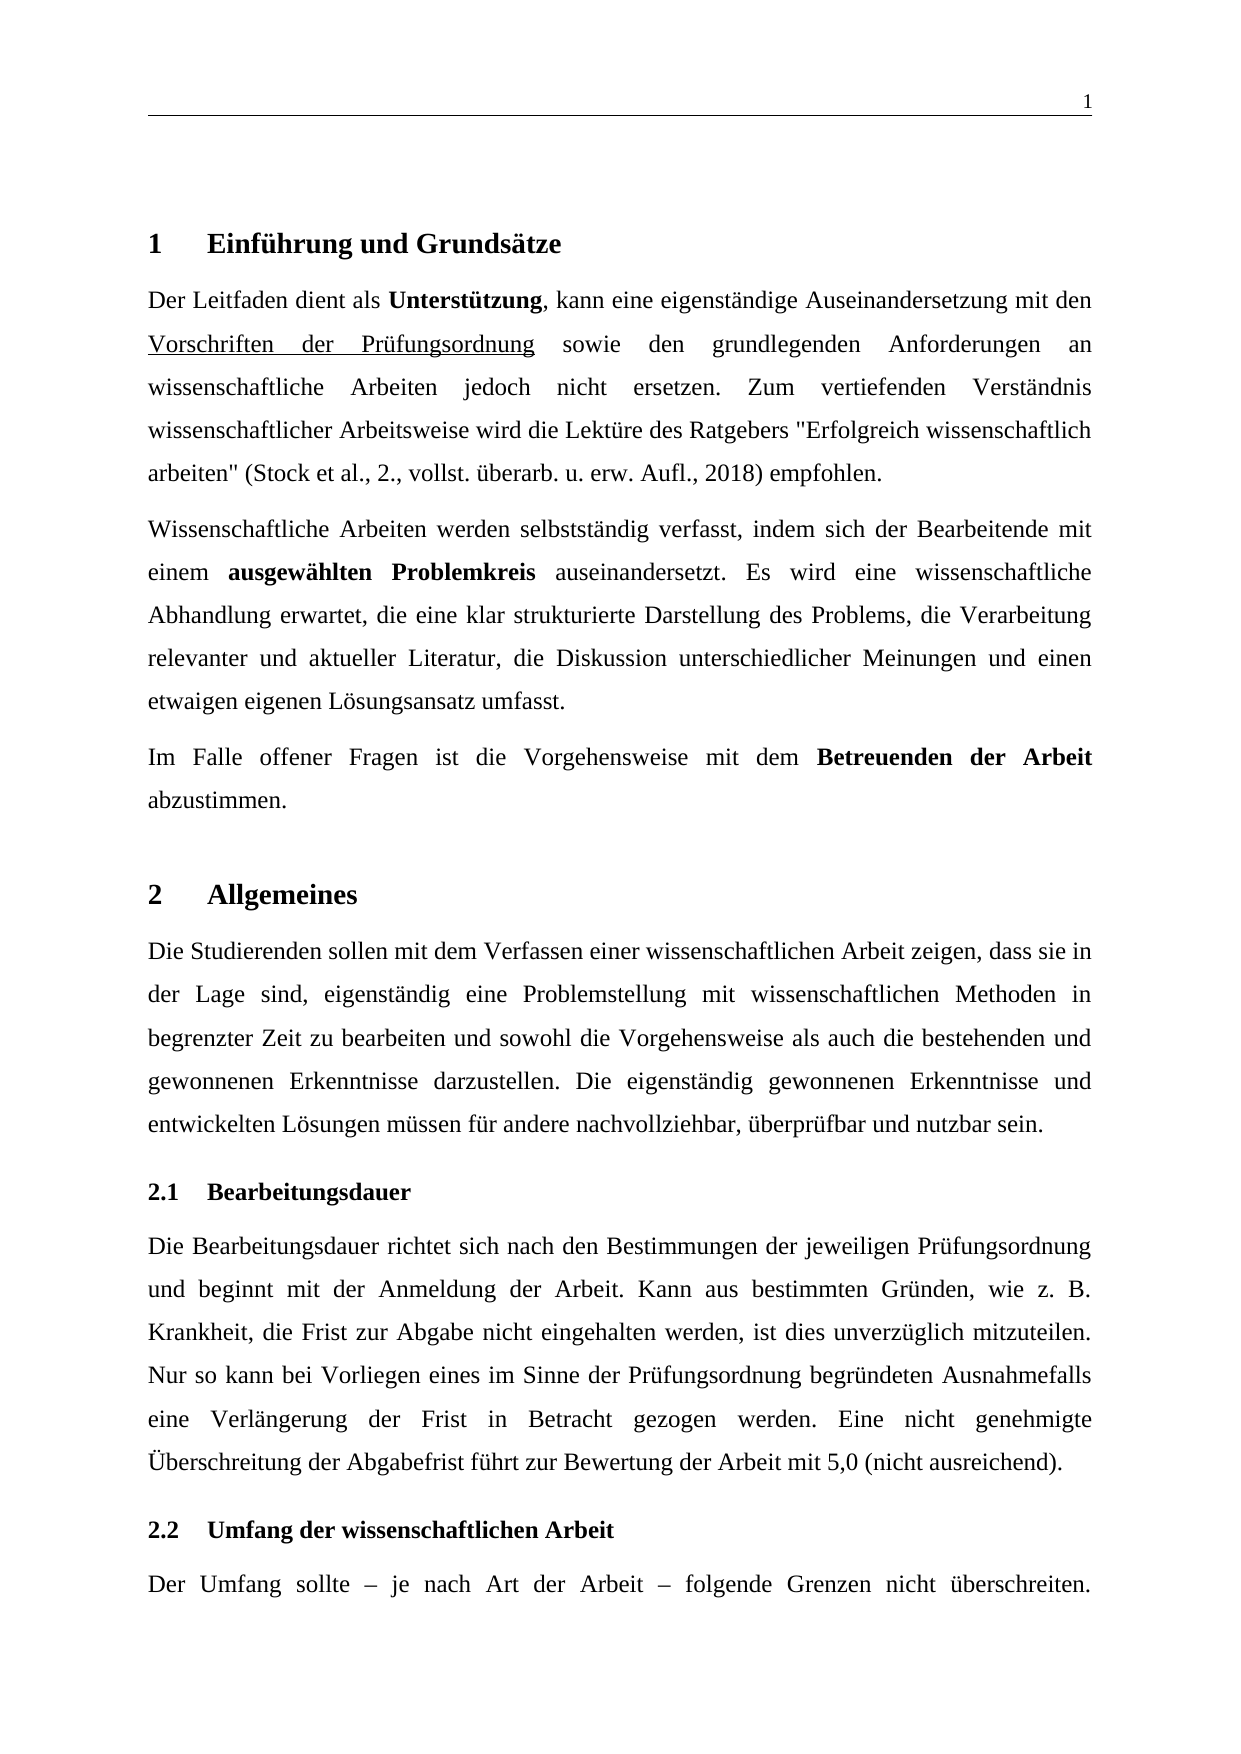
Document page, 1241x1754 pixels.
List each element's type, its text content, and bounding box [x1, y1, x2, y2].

text Wissenschaftliche Arbeiten werden selbstständig verfasst, indem sich der Bearbeitende mit einem ausgewählten Problemkreis auseinandersetzt. Es wird eine wissenschaftliche Abhandlung erwartet, die eine klar strukturierte Darstellung des Problems, die Verarbeitung relevanter und aktueller Literatur, die Diskussion unterschiedlicher Meinungen und einen etwaigen eigenen Lösungsansatz umfasst. [148, 514, 1092, 715]
text Die Studierenden sollen mit dem Verfassen einer wissenschaftlichen Arbeit zeigen, dass sie in der Lage sind, eigenständig eine Problemstellung mit wissenschaftlichen Methoden in begrenzter Zeit zu bearbeiten und sowohl die Vorgehensweise als auch die bestehenden und gewonnenen Erkenntnisse darzustellen. Die eigenständig gewonnenen Erkenntnisse und entwickelten Lösungen müssen für andere nachvollziehbar, überprüfbar und nutzbar sein. [148, 936, 1092, 1138]
subtitle Einführung und Grundsätze [148, 227, 1092, 261]
text Die Bearbeitungsdauer richtet sich nach den Bestimmungen der jeweiligen Prüfungsordnung und beginnt mit der Anmeldung der Arbeit. Kann aus bestimmten Gründen, wie z. B. Krankheit, die Frist zur Abgabe nicht eingehalten werden, ist dies unverzüglich mitzuteilen. Nur so kann bei Vorliegen eines im Sinne der Prüfungsordnung begründeten Ausnahmefalls eine Verlängerung der Frist in Betracht gezogen werden. Eine nicht genehmigte Überschreitung der Abgabefrist führt zur Bewertung der Arbeit mit 5,0 (nicht ausreichend). [148, 1231, 1092, 1476]
subtitle Umfang der wissenschaftlichen Arbeit [148, 1515, 1092, 1544]
text Im Falle offener Fragen ist die Vorgehensweise mit dem Betreuenden der Arbeit abzustimmen. [148, 742, 1092, 814]
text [148, 1569, 1092, 1598]
subtitle Bearbeitungsdauer [148, 1177, 1092, 1206]
text Der Leitfaden dient als Unterstützung, kann eine eigenständige Auseinandersetzung mit den Vorschriften der Prüfungsordnung sowie den grundlegenden Anforderungen an wissenschaftliche Arbeiten jedoch nicht ersetzen. Zum vertiefenden Verständnis wissenschaftlicher Arbeitsweise wird die Lektüre des Ratgebers "Erfolgreich wissenschaftlich arbeiten" (Stock et al., 2., vollst. überarb. u. erw. Aufl., 2018) empfohlen. [148, 286, 1092, 487]
subtitle Allgemeines [148, 878, 1092, 911]
